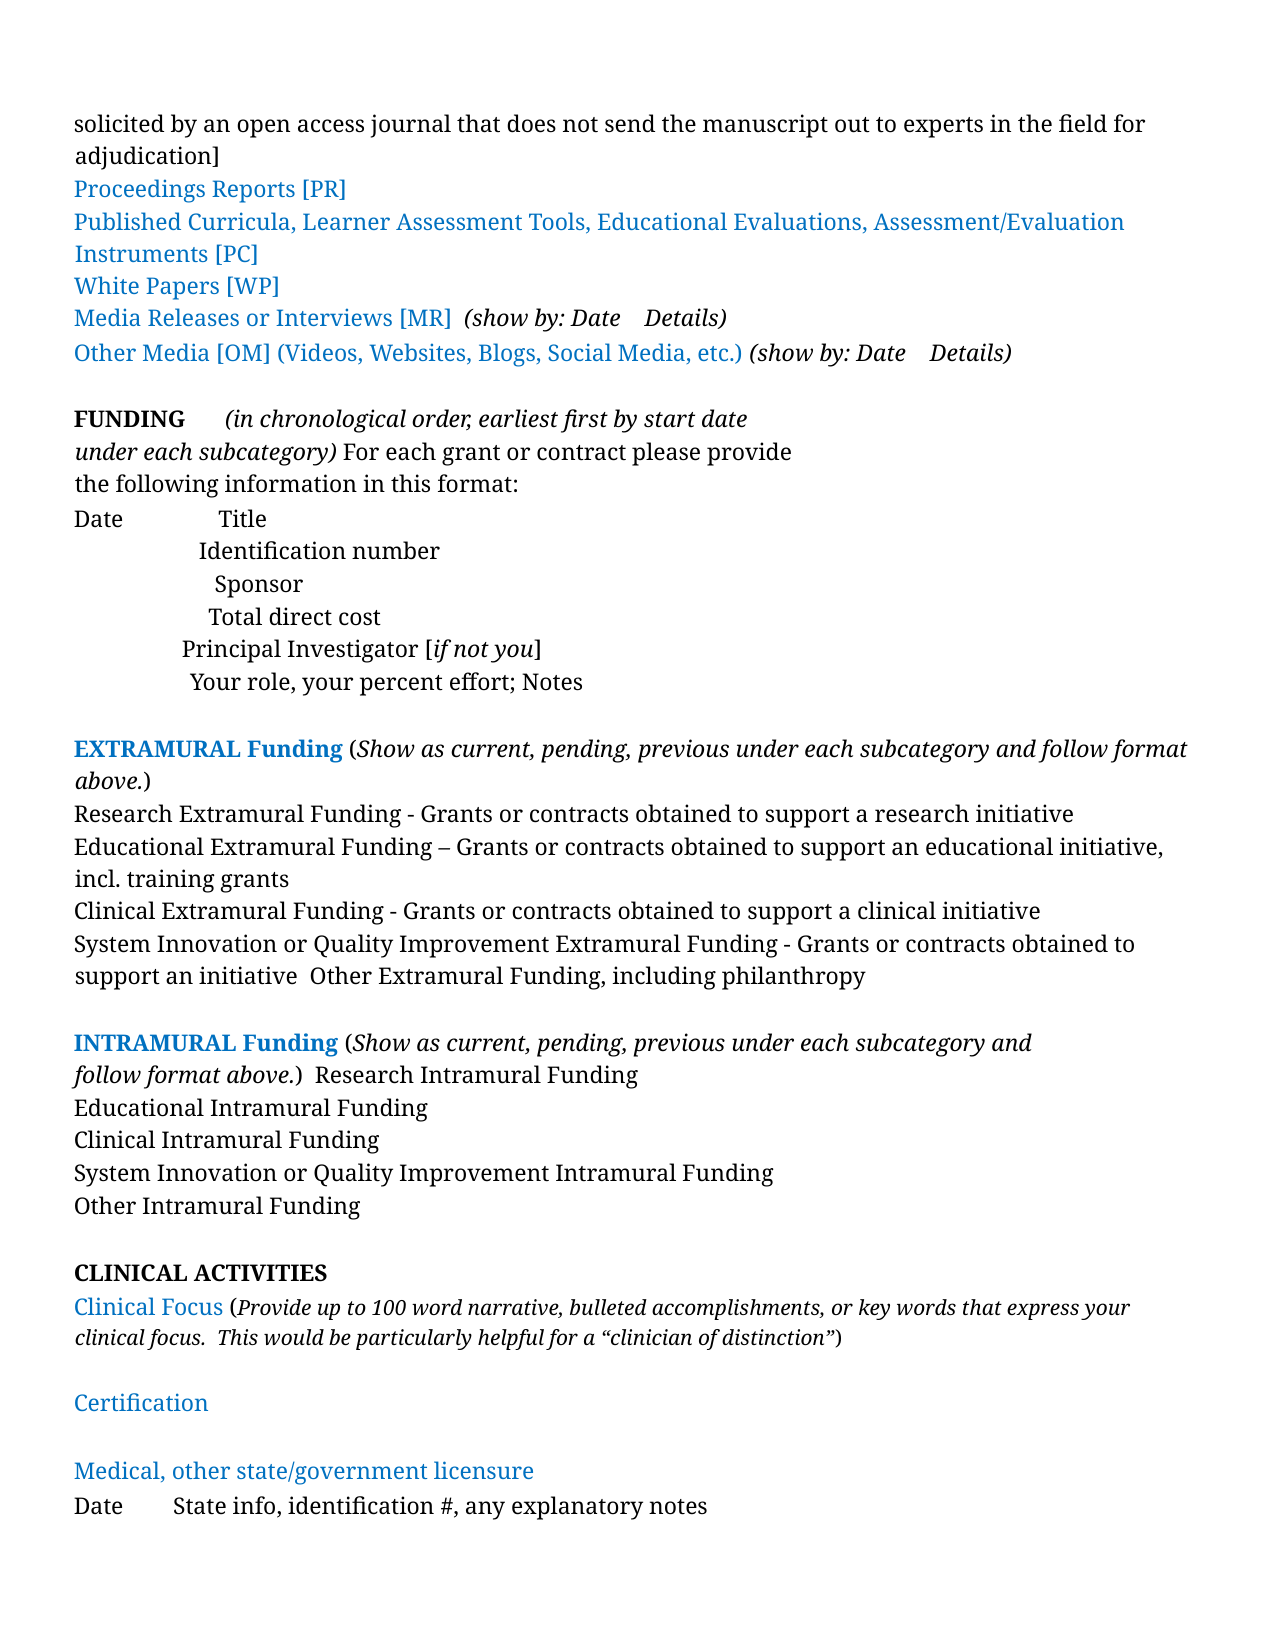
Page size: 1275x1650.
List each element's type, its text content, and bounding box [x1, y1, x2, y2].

text Principal Investigator [if not you] [73, 633, 1206, 665]
text Proceedings Reports [PR] [73, 173, 1190, 204]
text Media Releases or Interviews [MR] (show by: Date Details) [73, 302, 1196, 333]
text Published Curricula, Learner Assessment Tools, Educational Evaluations, Assessment/Evaluation Instruments [PC] [73, 205, 1164, 269]
text System Innovation or Quality Improvement Intramural Funding [73, 1157, 1206, 1188]
text Clinical Focus (Provide up to 100 word narrative, bulleted accomplishments, or key words that express your clinical focus. This would be particularly helpful for a “clinician of distinction”) [73, 1291, 1202, 1351]
text FUNDING (in chronological order, earliest first by start date under each subcategory) For each grant or contract please provide the following information in this format: [73, 403, 818, 499]
text Educational Intramural Funding [73, 1092, 1206, 1123]
text INTRAMURAL Funding (Show as current, pending, previous under each subcategory and follow format above.) Research Intramural Funding [73, 1027, 1060, 1090]
text Clinical Extramural Funding - Grants or contracts obtained to support a clinical initiative [73, 895, 1206, 927]
text White Papers [WP] [73, 270, 1164, 301]
text Medical, other state/government licensure [73, 1455, 1196, 1486]
text Identification number [73, 535, 1206, 567]
text solicited by an open access journal that does not send the manuscript out to experts in the field for adjudication] [73, 108, 1190, 171]
text System Innovation or Quality Improvement Extramural Funding - Grants or contracts obtained to support an initiative Other Extramural Funding, including philanthropy [73, 928, 1206, 991]
text Sponsor [73, 568, 1206, 599]
text EXTRAMURAL Funding (Show as current, pending, previous under each subcategory and follow format above.) [73, 733, 1206, 796]
text Date State info, identification #, any explanatory notes [73, 1490, 1206, 1521]
text Educational Extramural Funding – Grants or contracts obtained to support an educational initiative, incl. training grants [73, 830, 1206, 894]
text Other Intramural Funding [73, 1190, 1206, 1221]
text Date Title [73, 503, 1206, 534]
text Clinical Intramural Funding [73, 1124, 1206, 1156]
text Certification [73, 1386, 1196, 1418]
text Total direct cost [73, 601, 1206, 632]
text Other Media [OM] (Videos, Websites, Blogs, Social Media, etc.) (show by: Date Details) [73, 337, 1196, 368]
subtitle CLINICAL ACTIVITIES [73, 1257, 1206, 1288]
text Your role, your percent effort; Notes [73, 666, 1206, 697]
text Research Extramural Funding - Grants or contracts obtained to support a research initiative [73, 798, 1206, 829]
